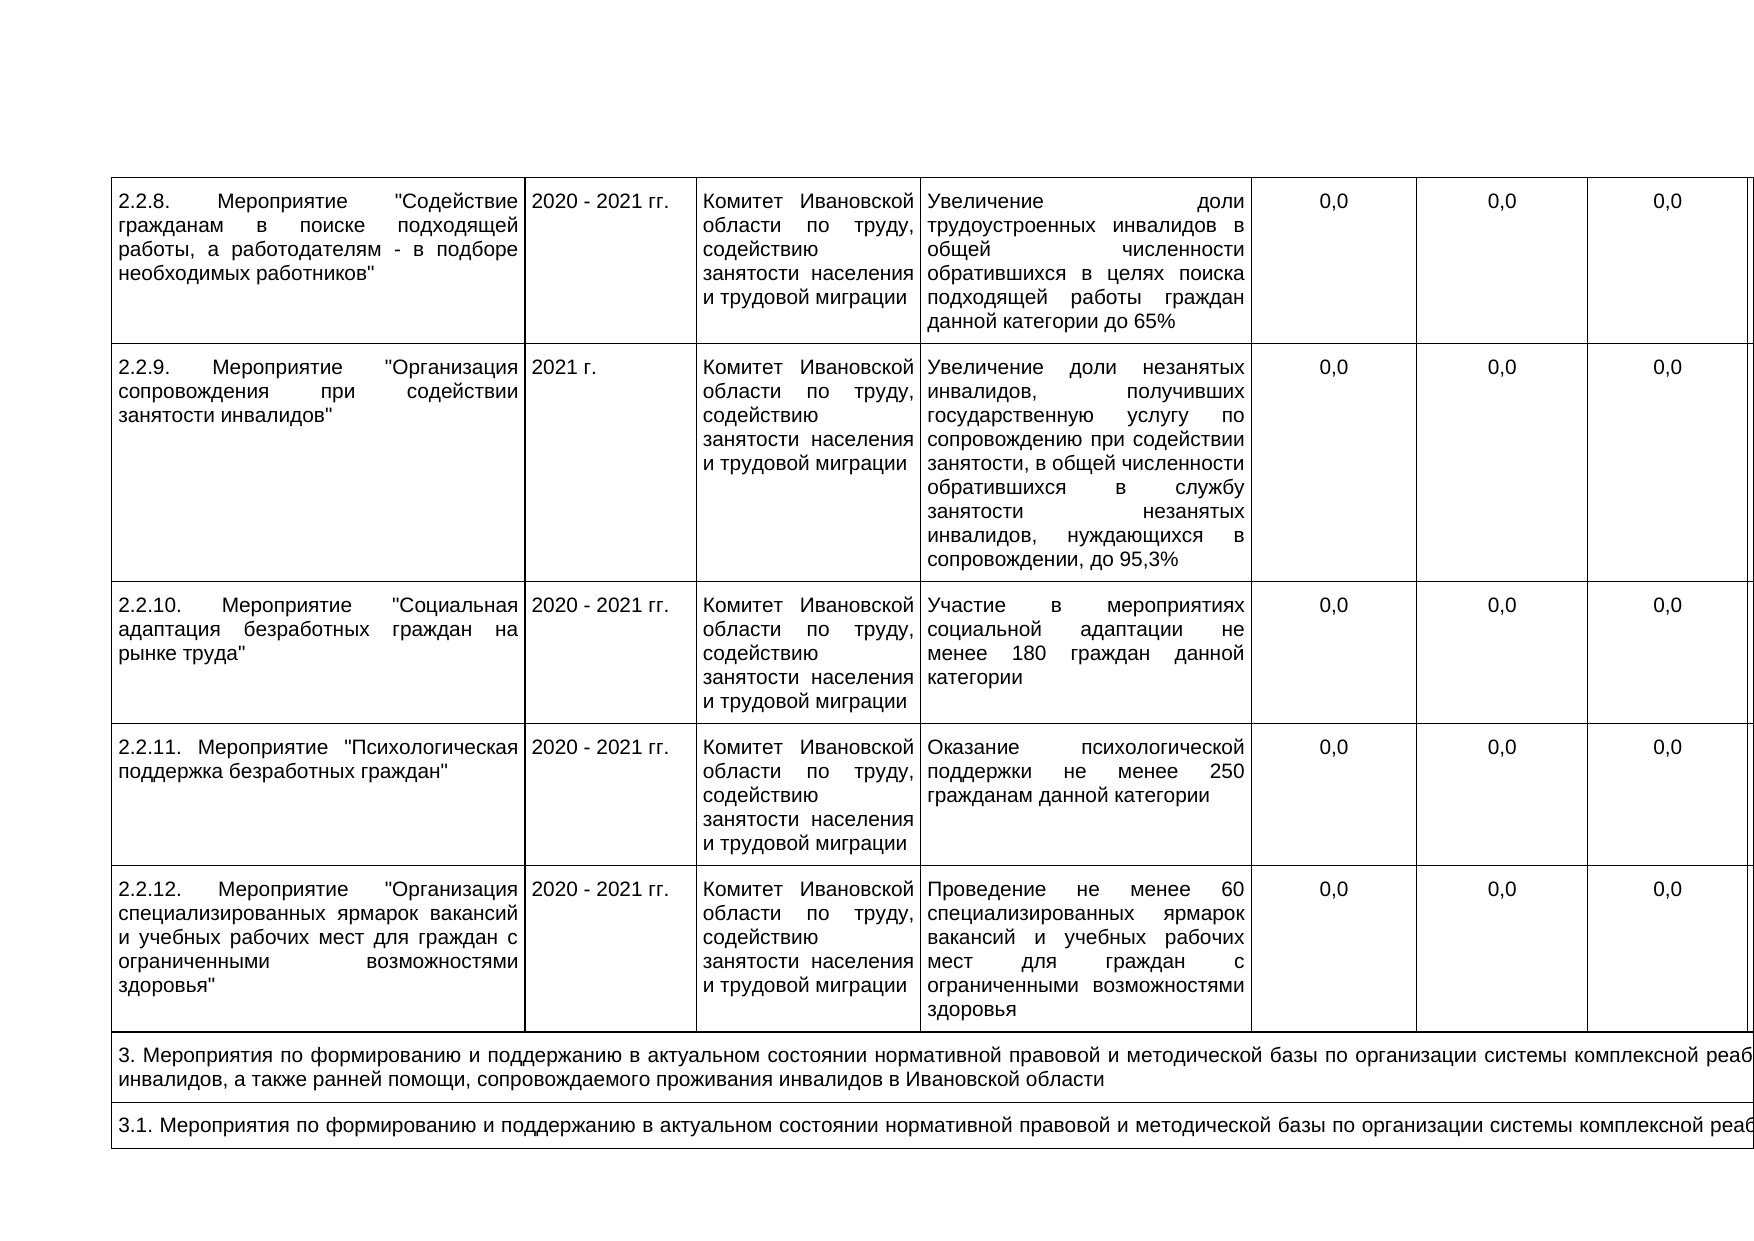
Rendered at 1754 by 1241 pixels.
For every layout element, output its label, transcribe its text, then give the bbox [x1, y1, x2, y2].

table_cell 0,0 [1588, 178, 1747, 343]
table_cell 0,0 [1588, 344, 1747, 581]
table_cell 2021 г. [526, 344, 696, 581]
table_cell 2020 - 2021 гг. [526, 724, 696, 865]
table_cell 0,0 [1417, 178, 1587, 343]
table_cell 2020 - 2021 гг. [526, 866, 696, 1031]
table_cell 0,0 [1252, 344, 1416, 581]
table_cell Комитет Ивановской области по труду, содействию занятости населения и трудовой миграции [697, 582, 920, 723]
table_cell 0,0 [1252, 724, 1416, 865]
table_cell 2.2.10. Мероприятие "Социальная адаптация безработных граждан на рынке труда" [112, 582, 524, 723]
table_cell 2020 - 2021 гг. [526, 582, 696, 723]
table_cell 0,0 [1588, 866, 1747, 1031]
table_cell 2.2.11. Мероприятие "Психологическая поддержка безработных граждан" [112, 724, 524, 865]
table_cell 0,0 [1252, 866, 1416, 1031]
table_cell 0,0 [1417, 866, 1587, 1031]
table_cell Комитет Ивановской области по труду, содействию занятости населения и трудовой миграции [697, 724, 920, 865]
table_cell 0,0 [1588, 582, 1747, 723]
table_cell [697, 178, 920, 343]
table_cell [112, 1103, 1753, 1148]
table_cell Комитет Ивановской области по труду, содействию занятости населения и трудовой миграции [697, 344, 920, 581]
table_cell Увеличение доли трудоустроенных инвалидов в общей численности обратившихся в целях поиска подходящей работы граждан данной категории до 65% [921, 178, 1251, 343]
table_cell 0,0 [1252, 178, 1416, 343]
table_cell 0,0 [1588, 724, 1747, 865]
table_cell 3. Мероприятия по формированию и поддержанию в актуальном состоянии нормативной правовой и методической базы по организации системы комплексной реабилитации и абилитации инвалидов, в том числе детей-инвалидов, а также ранней помощи, сопровождаемого проживания инвалидов в Ивановской области [112, 1033, 1753, 1102]
table_cell Комитет Ивановской области по труду, содействию занятости населения и трудовой миграции [697, 866, 920, 1031]
table_cell 2.2.8. Мероприятие "Содействие гражданам в поиске подходящей работы, а работодателям - в подборе необходимых работников" [112, 178, 524, 343]
table_cell 2.2.12. Мероприятие "Организация специализированных ярмарок вакансий и учебных рабочих мест для граждан с ограниченными возможностями здоровья" [112, 866, 524, 1031]
table_cell 2.2.9. Мероприятие "Организация сопровождения при содействии занятости инвалидов" [112, 344, 524, 581]
table_cell Проведение не менее 60 специализированных ярмарок вакансий и учебных рабочих мест для граждан с ограниченными возможностями здоровья [921, 866, 1251, 1031]
table_cell 0,0 [1417, 724, 1587, 865]
table_cell 0,0 [1417, 582, 1587, 723]
table_cell Оказание психологической поддержки не менее 250 гражданам данной категории [921, 724, 1251, 865]
table_cell Участие в мероприятиях социальной адаптации не менее 180 граждан данной категории [921, 582, 1251, 723]
table_cell 0,0 [1252, 582, 1416, 723]
table_cell 2020 - 2021 гг. [526, 178, 696, 343]
table_cell 0,0 [1417, 344, 1587, 581]
table_cell Увеличение доли незанятых инвалидов, получивших государственную услугу по сопровождению при содействии занятости, в общей численности обратившихся в службу занятости незанятых инвалидов, нуждающихся в сопровождении, до 95,3% [921, 344, 1251, 581]
